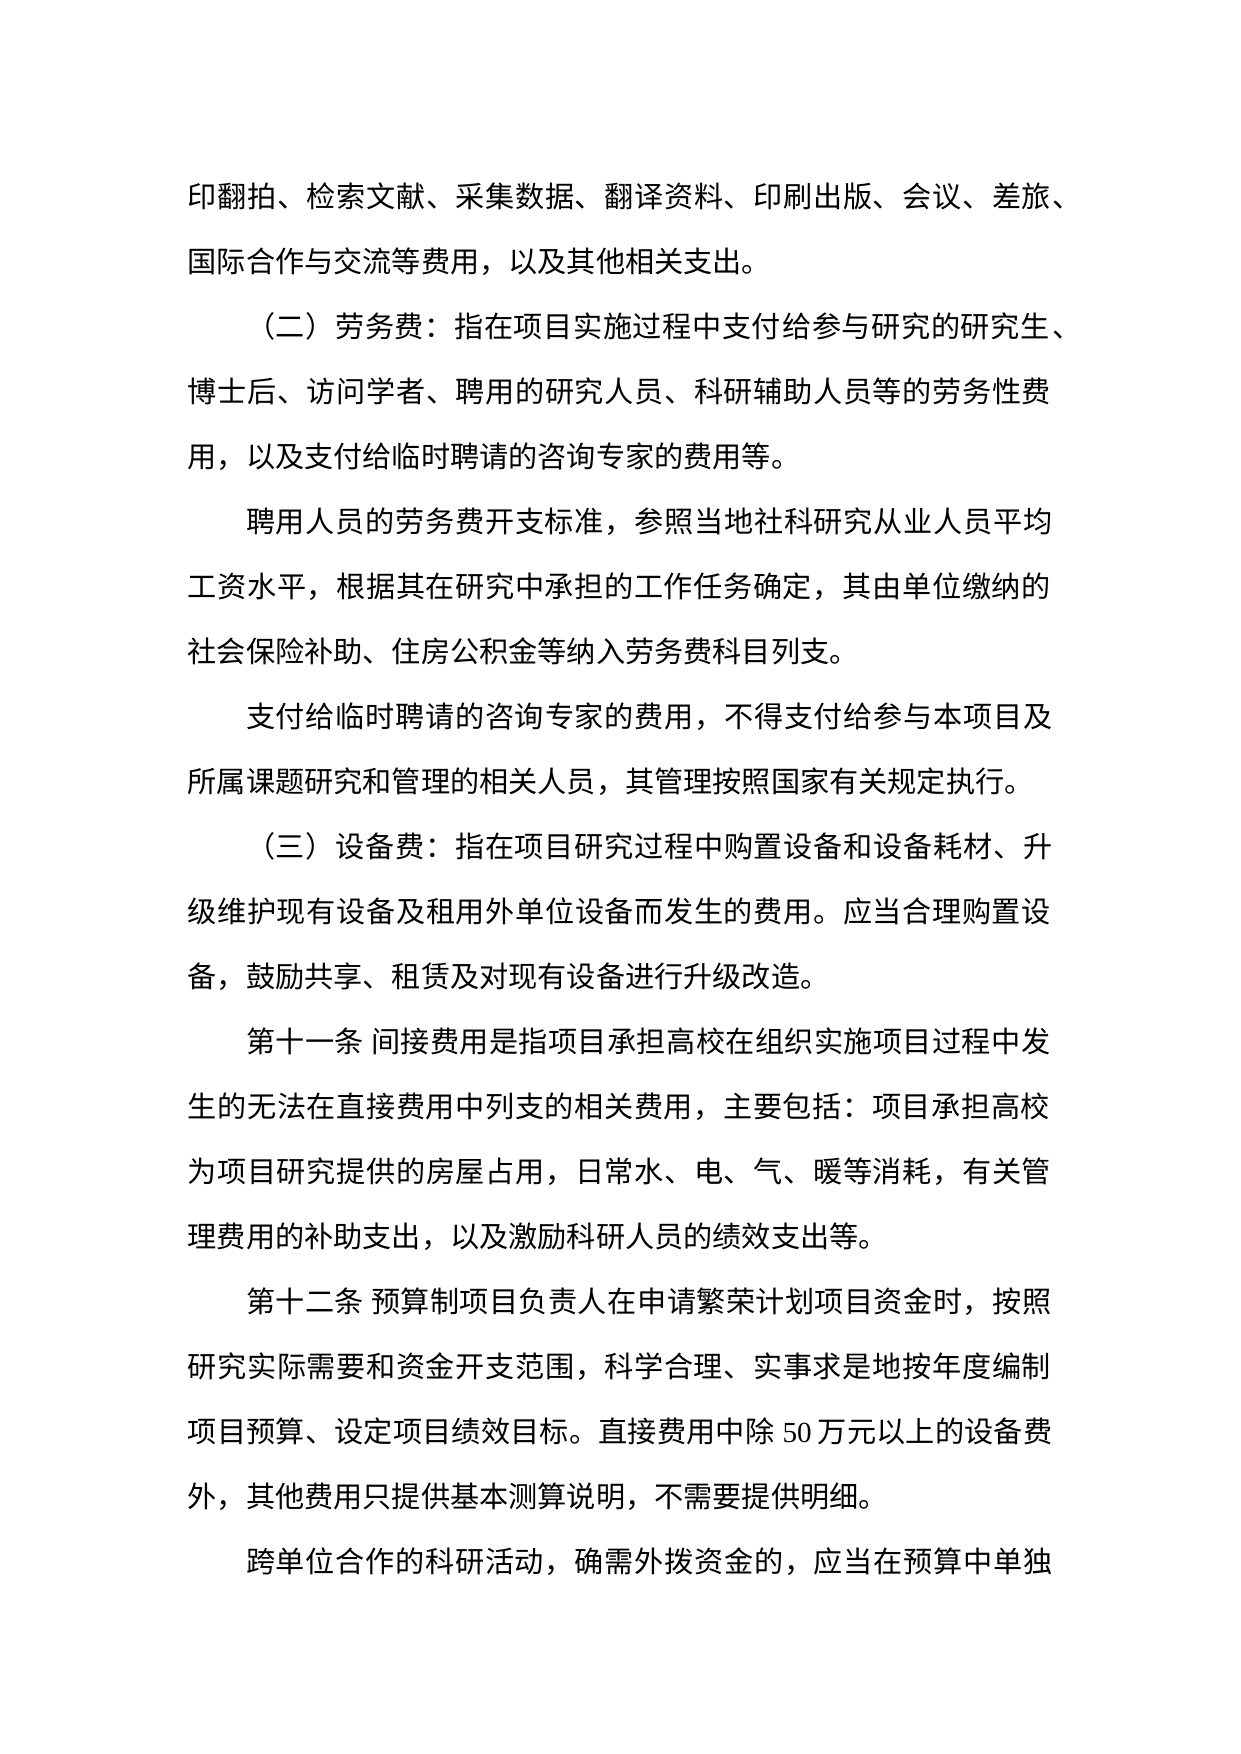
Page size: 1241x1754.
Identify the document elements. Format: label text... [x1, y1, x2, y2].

text 聘用人员的劳务费开支标准，参照当地社科研究从业人员平均工资水平，根据其在研究中承担的工作任务确定，其由单位缴纳的社会保险补助、住房公积金等纳入劳务费科目列支。 [187, 487, 1053, 682]
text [187, 162, 1053, 292]
text （三）设备费：指在项目研究过程中购置设备和设备耗材、升级维护现有设备及租用外单位设备而发生的费用。应当合理购置设备，鼓励共享、租赁及对现有设备进行升级改造。 [187, 812, 1053, 1007]
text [187, 1527, 1053, 1592]
text （二）劳务费：指在项目实施过程中支付给参与研究的研究生、博士后、访问学者、聘用的研究人员、科研辅助人员等的劳务性费用，以及支付给临时聘请的咨询专家的费用等。 [187, 292, 1053, 487]
text 支付给临时聘请的咨询专家的费用，不得支付给参与本项目及所属课题研究和管理的相关人员，其管理按照国家有关规定执行。 [187, 682, 1053, 812]
text 第十一条 间接费用是指项目承担高校在组织实施项目过程中发生的无法在直接费用中列支的相关费用，主要包括：项目承担高校为项目研究提供的房屋占用，日常水、电、气、暖等消耗，有关管理费用的补助支出，以及激励科研人员的绩效支出等。 [187, 1007, 1053, 1267]
text 第十二条 预算制项目负责人在申请繁荣计划项目资金时，按照研究实际需要和资金开支范围，科学合理、实事求是地按年度编制项目预算、设定项目绩效目标。直接费用中除50万元以上的设备费外，其他费用只提供基本测算说明，不需要提供明细。 [187, 1267, 1053, 1527]
